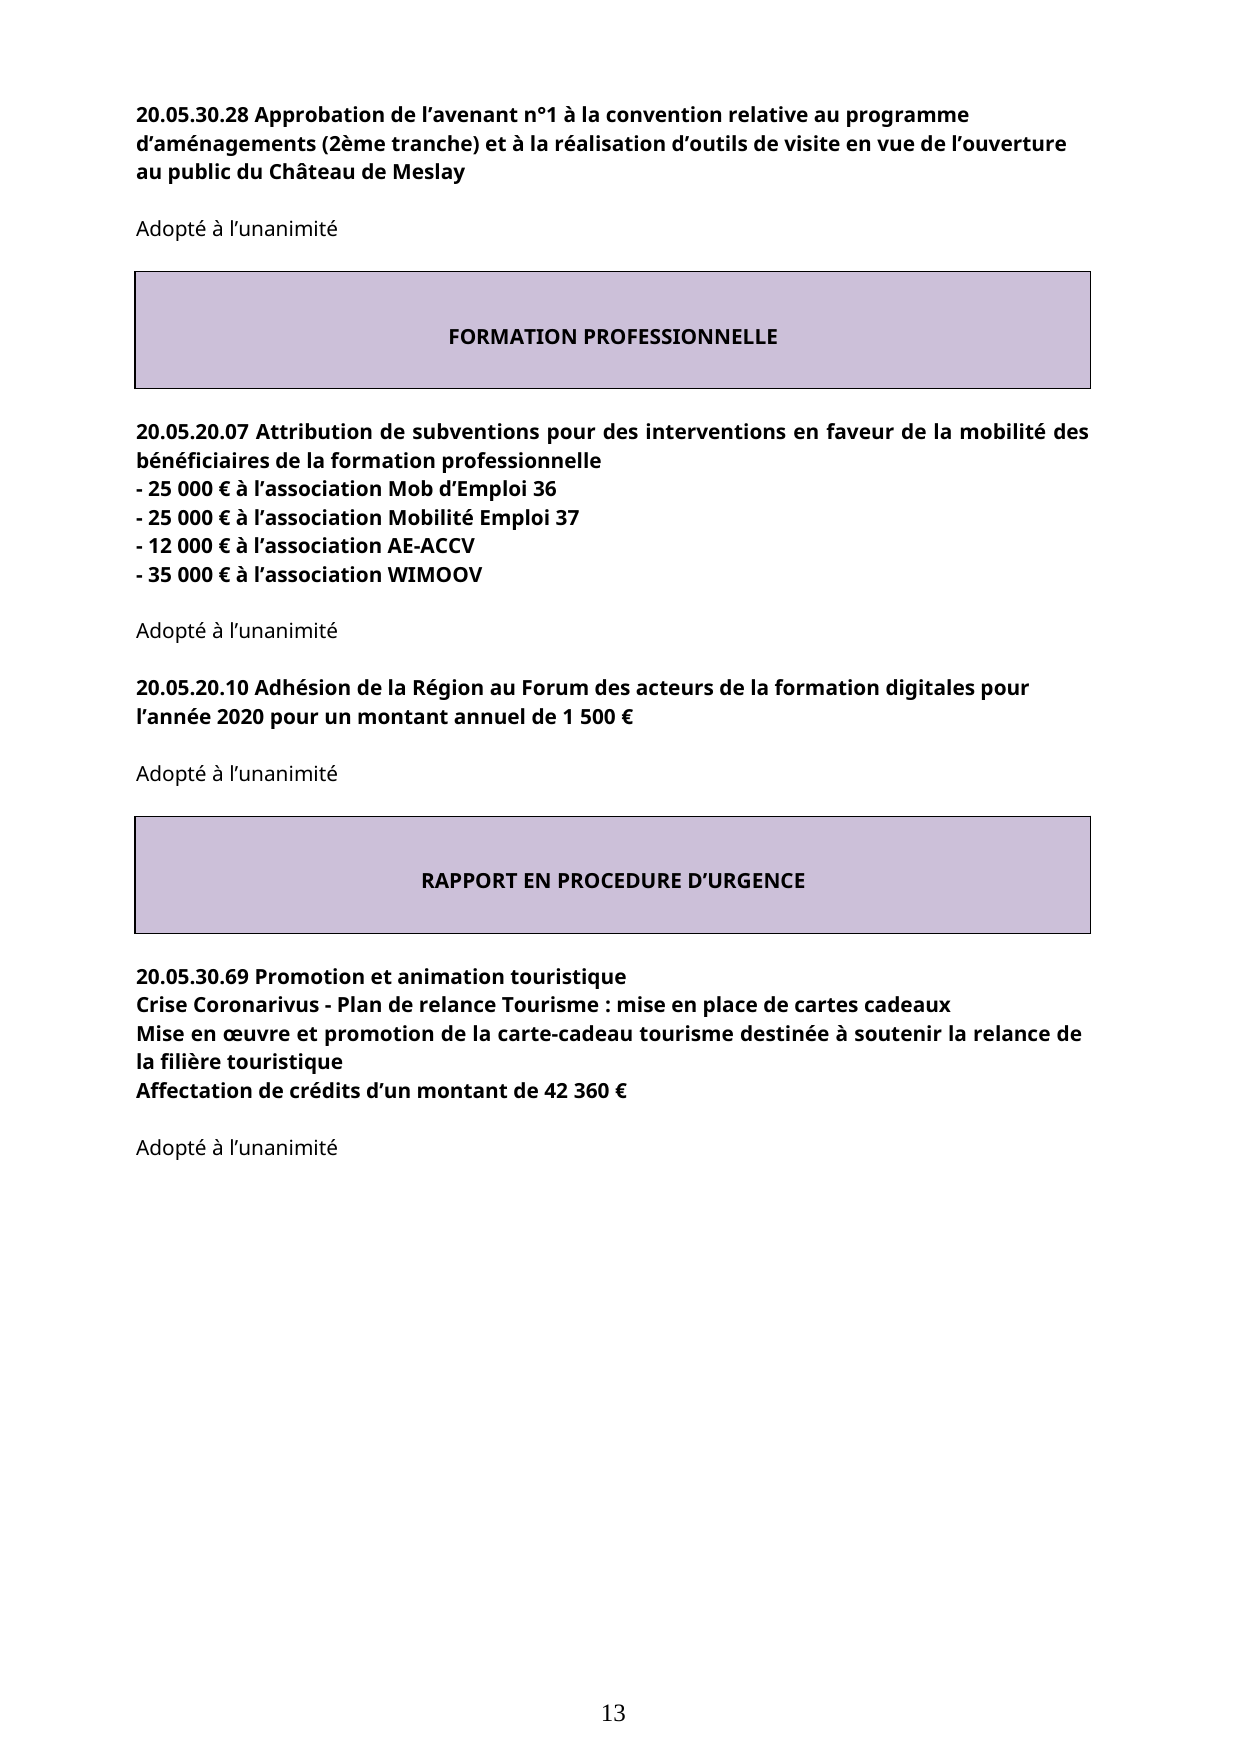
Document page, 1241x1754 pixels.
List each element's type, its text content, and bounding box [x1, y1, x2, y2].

text FORMATION PROFESSIONNELLE [136, 272, 1090, 388]
text 20.05.30.28 Approbation de l’avenant n°1 à la convention relative au programme d’aménagements (2ème tranche) et à la réalisation d’outils de visite en vue de l’ouverture au public du Château de Meslay [136, 100, 1090, 186]
text 20.05.20.10 Adhésion de la Région au Forum des acteurs de la formation digitales pour l’année 2020 pour un montant annuel de 1 500 € [136, 673, 1090, 730]
text 20.05.20.07 Attribution de subventions pour des interventions en faveur de la mobilité des bénéficiaires de la formation professionnelle [136, 417, 1090, 474]
text Adopté à l’unanimité [136, 617, 1090, 645]
text 20.05.30.69 Promotion et animation touristique [136, 962, 1090, 991]
text Affectation de crédits d’un montant de 42 360 € [136, 1076, 1084, 1104]
text Adopté à l’unanimité [136, 759, 1090, 787]
text - 35 000 € à l’association WIMOOV [136, 560, 1090, 588]
text Adopté à l’unanimité [136, 1133, 1090, 1161]
text Crise Coronarivus - Plan de relance Tourisme : mise en place de cartes cadeaux [136, 991, 1090, 1019]
text Mise en œuvre et promotion de la carte-cadeau tourisme destinée à soutenir la relance de la filière touristique [136, 1019, 1084, 1076]
text Adopté à l’unanimité [136, 214, 1090, 243]
text - 25 000 € à l’association Mobilité Emploi 37 [136, 503, 1090, 531]
text - 25 000 € à l’association Mob d’Emploi 36 [136, 474, 1090, 503]
text RAPPORT EN PROCEDURE D’URGENCE [136, 817, 1090, 933]
text - 12 000 € à l’association AE-ACCV [136, 531, 1090, 560]
